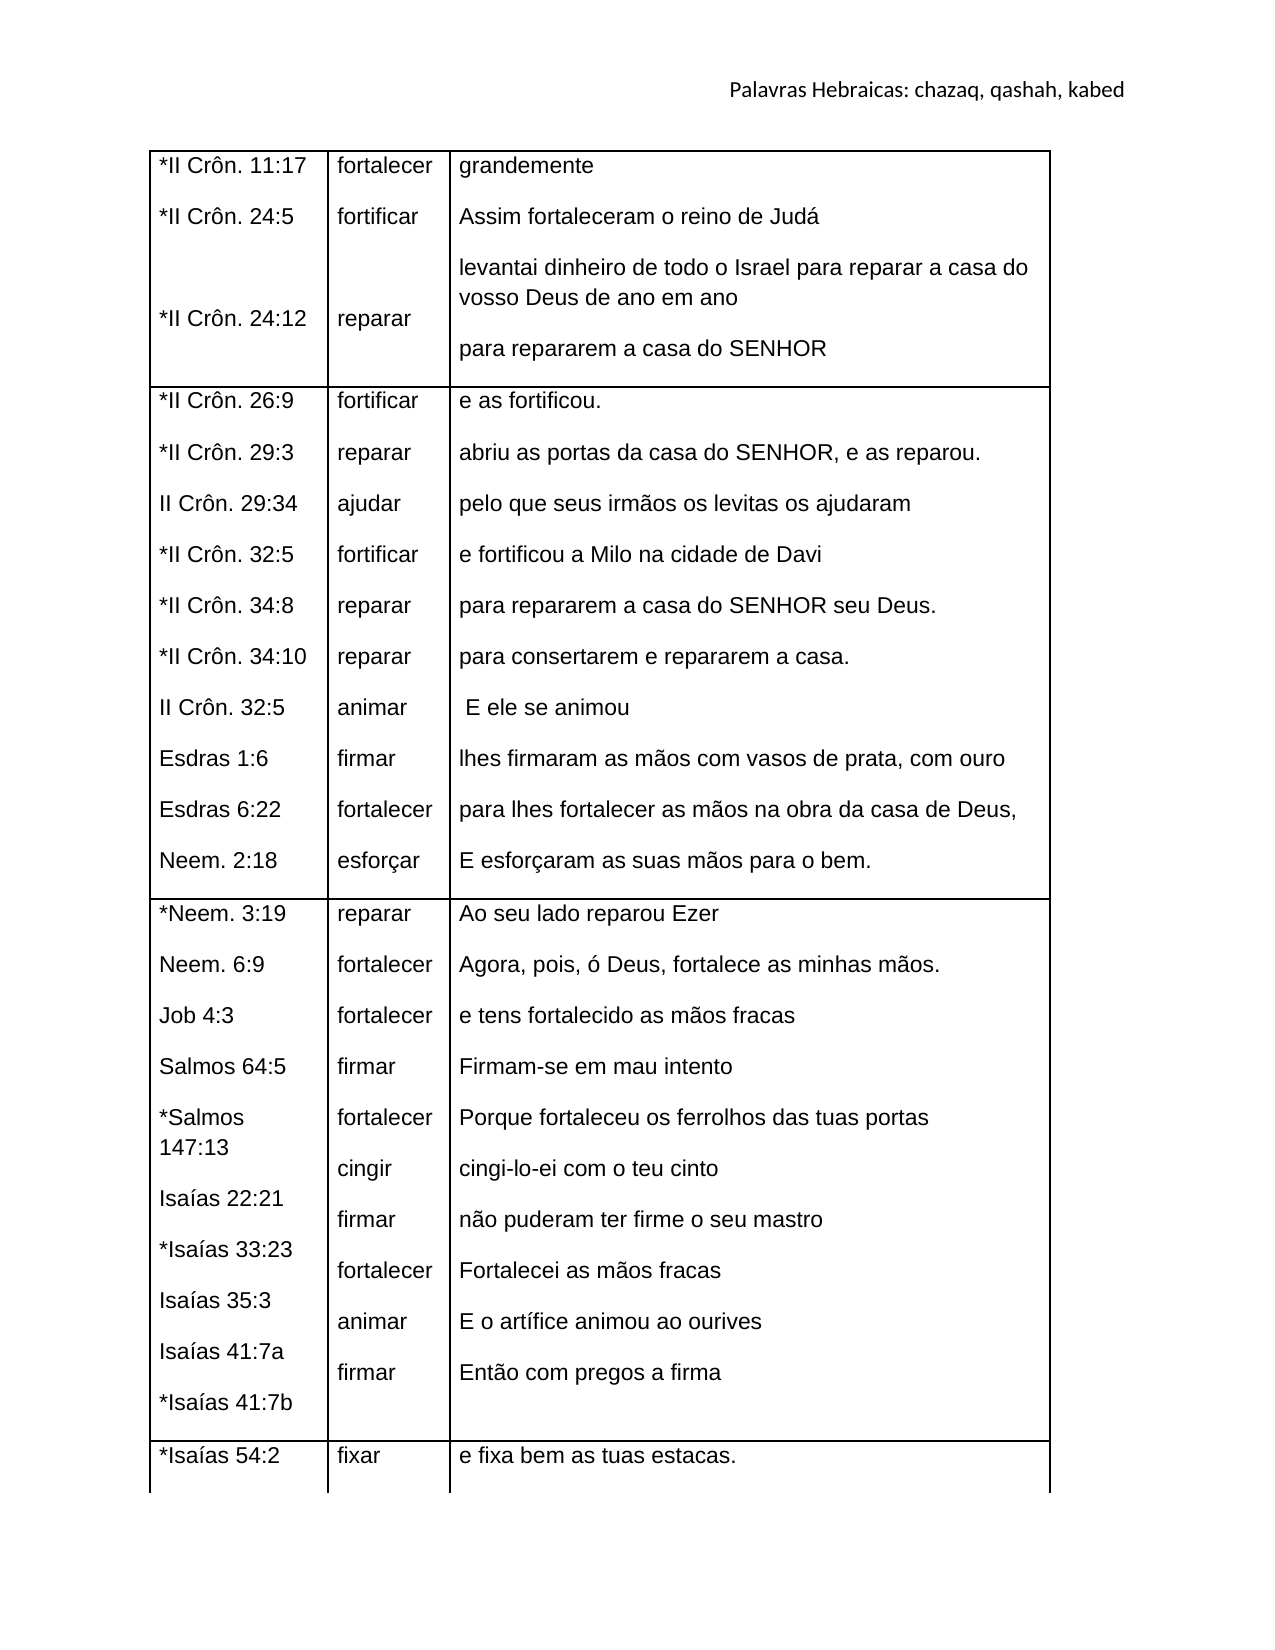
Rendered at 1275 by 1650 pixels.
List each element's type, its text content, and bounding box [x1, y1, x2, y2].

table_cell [151, 152, 327, 386]
table_cell e as fortificou. abriu as portas da casa do SENHOR, e as reparou. pelo que seus irmãos os levitas os ajudaram e fortificou a Milo na cidade de Davi para repararem a casa do SENHOR seu Deus. para consertarem e repararem a casa. E ele se animou lhes firmaram as mãos com vasos de prata, com ouro para lhes fortalecer as mãos na obra da casa de Deus, E esforçaram as suas mãos para o bem. [451, 388, 1049, 898]
table_cell fortificar reparar ajudar fortificar reparar reparar animar firmar fortalecer esforçar [329, 388, 449, 898]
table_cell Ao seu lado reparou Ezer Agora, pois, ó Deus, fortalece as minhas mãos. e tens fortalecido as mãos fracas Firmam-se em mau intento Porque fortaleceu os ferrolhos das tuas portas cingi-lo-ei com o teu cinto não puderam ter firme o seu mastro Fortalecei as mãos fracas E o artífice animou ao ourives Então com pregos a firma [451, 900, 1049, 1440]
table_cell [329, 1442, 449, 1493]
table_cell reparar fortalecer fortalecer firmar fortalecer cingir firmar fortalecer animar firmar [329, 900, 449, 1440]
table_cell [329, 152, 449, 386]
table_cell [451, 152, 1049, 386]
table_cell *II Crôn. 26:9 *II Crôn. 29:3 II Crôn. 29:34 *II Crôn. 32:5 *II Crôn. 34:8 *II Crôn. 34:10 II Crôn. 32:5 Esdras 1:6 Esdras 6:22 Neem. 2:18 [151, 388, 327, 898]
table_cell *Neem. 3:19 Neem. 6:9 Job 4:3 Salmos 64:5 *Salmos 147:13 Isaías 22:21 *Isaías 33:23 Isaías 35:3 Isaías 41:7a *Isaías 41:7b [151, 900, 327, 1440]
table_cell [451, 1442, 1049, 1493]
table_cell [151, 1442, 327, 1493]
